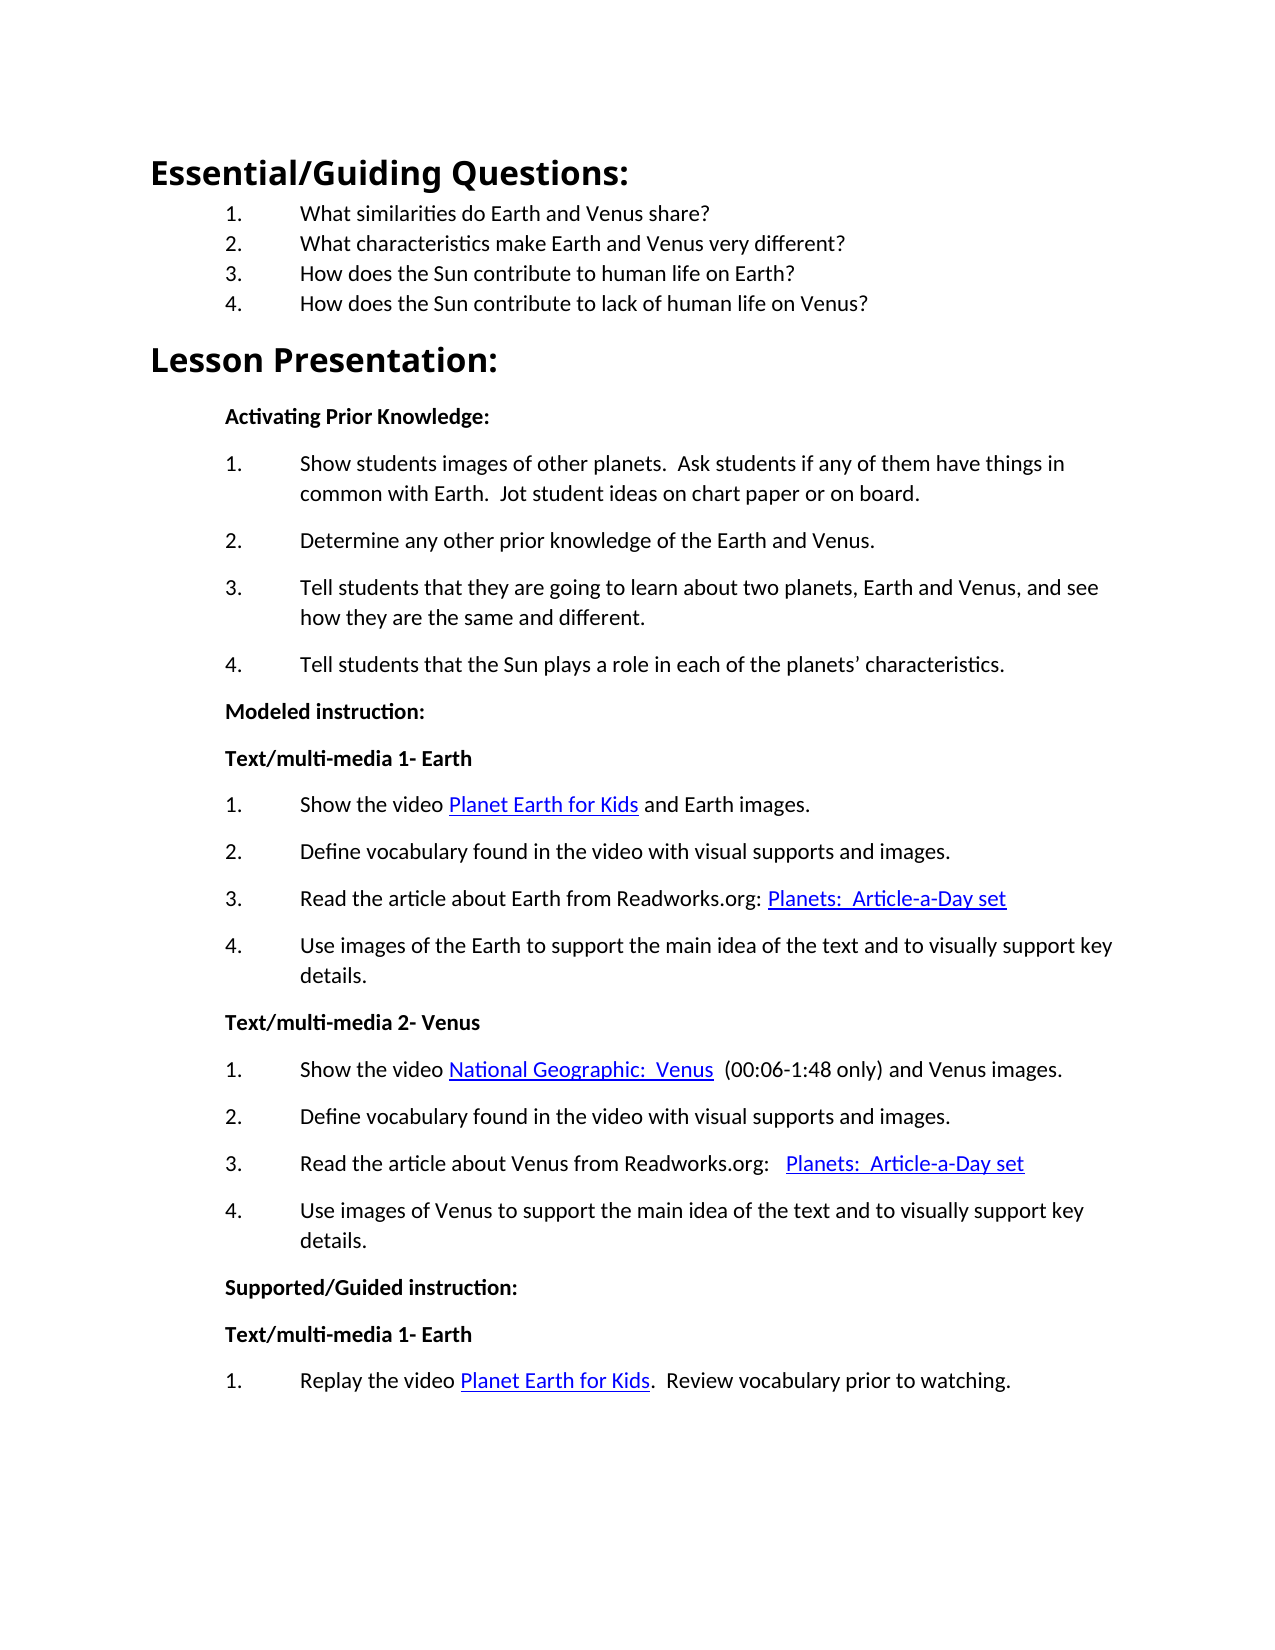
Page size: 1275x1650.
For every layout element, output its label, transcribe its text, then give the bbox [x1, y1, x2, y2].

text 3. Tell students that they are going to learn about two planets, Earth and Venus, and see how they are the same and different. [225, 573, 1125, 631]
text 3. Read the article about Earth from Readworks.org: Planets: Article-a-Day set [150, 884, 1125, 912]
text Modeled instruction: [225, 697, 1125, 725]
text 2. Determine any other prior knowledge of the Earth and Venus. [225, 526, 1125, 554]
text 1. Show students images of other planets. Ask students if any of them have things in common with Earth. Jot student ideas on chart paper or on board. [225, 449, 1125, 507]
text 1. Show the video Planet Earth for Kids and Earth images. [150, 791, 1125, 819]
text Lesson Presentation: [150, 336, 1125, 382]
list What characteristics make Earth and Venus very different? [225, 229, 1125, 257]
text 4. Use images of the Earth to support the main idea of the text and to visually support key details. [225, 931, 1125, 989]
text Text/multi-media 2- Venus [225, 1008, 1125, 1036]
subtitle Essential/Guiding Questions: [150, 150, 1125, 195]
list How does the Sun contribute to human life on Earth? [225, 259, 1125, 287]
text 4. Tell students that the Sun plays a role in each of the planets’ characteristics. [225, 650, 1125, 678]
list How does the Sun contribute to lack of human life on Venus? [225, 289, 1125, 318]
list What similarities do Earth and Venus share? [225, 199, 1125, 227]
text Text/multi-media 1- Earth [225, 744, 1125, 772]
text 4. Use images of Venus to support the main idea of the text and to visually support key details. [225, 1196, 1125, 1254]
text 1. Show the video National Geographic: Venus (00:06-1:48 only) and Venus images. [150, 1055, 1125, 1083]
text Supported/Guided instruction: [150, 1273, 1125, 1301]
text 2. Define vocabulary found in the video with visual supports and images. [225, 837, 1125, 866]
text 3. Read the article about Venus from Readworks.org: Planets: Article-a-Day set [150, 1149, 1125, 1177]
text Activating Prior Knowledge: [150, 402, 1125, 430]
text Text/multi-media 1- Earth [225, 1320, 1125, 1348]
text 2. Define vocabulary found in the video with visual supports and images. [225, 1102, 1125, 1130]
text 1. Replay the video Planet Earth for Kids. Review vocabulary prior to watching. [225, 1367, 1125, 1395]
